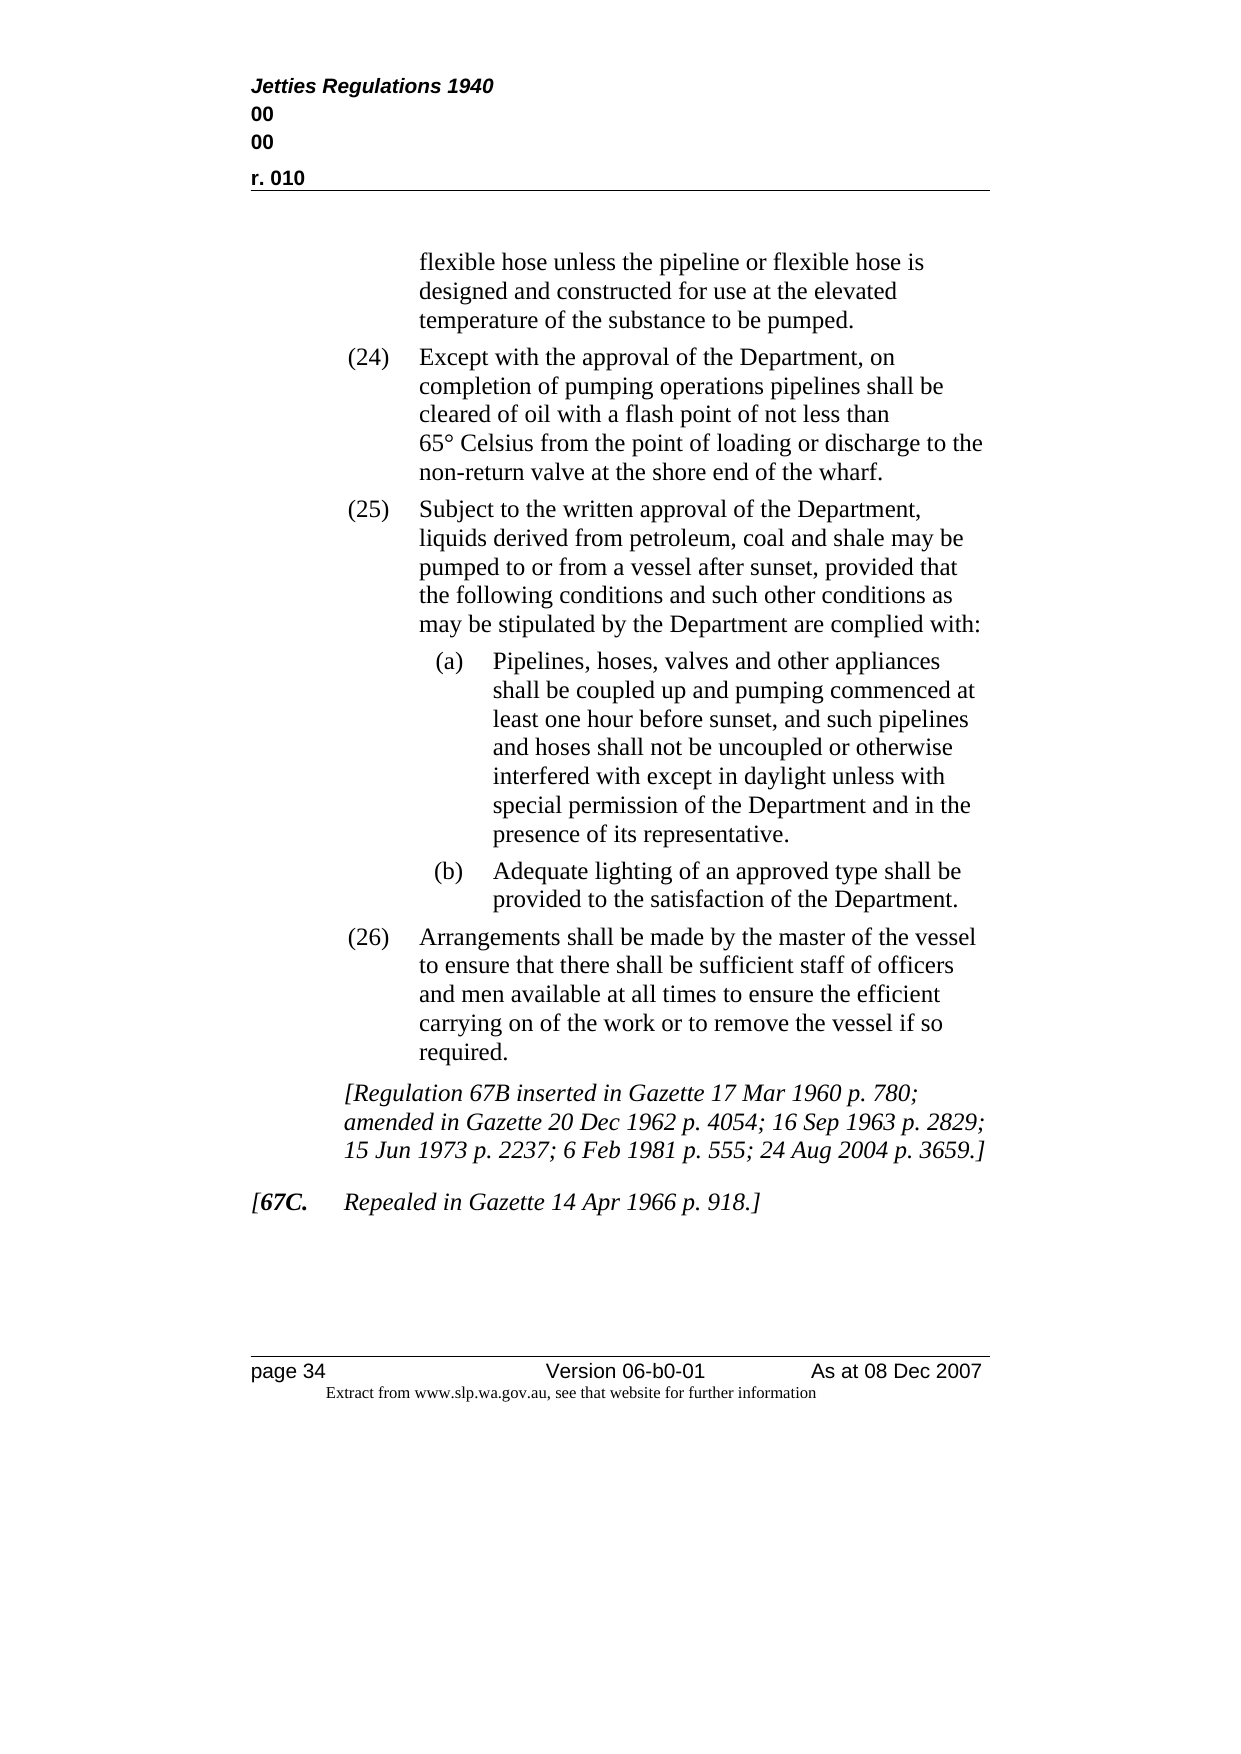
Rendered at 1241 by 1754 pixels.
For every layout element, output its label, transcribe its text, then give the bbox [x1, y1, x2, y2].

text (24) Except with the approval of the Department, on completion of pumping operations pipelines shall be cleared of oil with a flash point of not less than 65° Celsius from the point of loading or discharge to the non-return valve at the shore end of the wharf. [251, 342, 990, 486]
text (26) Arrangements shall be made by the master of the vessel to ensure that there shall be sufficient staff of officers and men available at all times to ensure the efficient carrying on of the work or to remove the vessel if so required. [251, 922, 990, 1065]
text (25) Subject to the written approval of the Department, liquids derived from petroleum, coal and shale may be pumped to or from a vessel after sunset, provided that the following conditions and such other conditions as may be stipulated by the Department are complied with: [251, 494, 990, 638]
text [Regulation 67B inserted in Gazette 17 Mar 1960 p. 780; amended in Gazette 20 Dec 1962 p. 4054; 16 Sep 1963 p. 2829; 15 Jun 1973 p. 2237; 6 Feb 1981 p. 555; 24 Aug 2004 p. 3659.] [251, 1078, 990, 1164]
text (b) Adequate lighting of an approved type shall be provided to the satisfaction of the Department. [251, 856, 990, 913]
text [251, 247, 990, 334]
text [67C. Repealed in Gazette 14 Apr 1966 p. 918.] [251, 1187, 990, 1216]
text (a) Pipelines, hoses, valves and other appliances shall be coupled up and pumping commenced at least one hour before sunset, and such pipelines and hoses shall not be uncoupled or otherwise interfered with except in daylight unless with special permission of the Department and in the presence of its representative. [251, 646, 990, 847]
